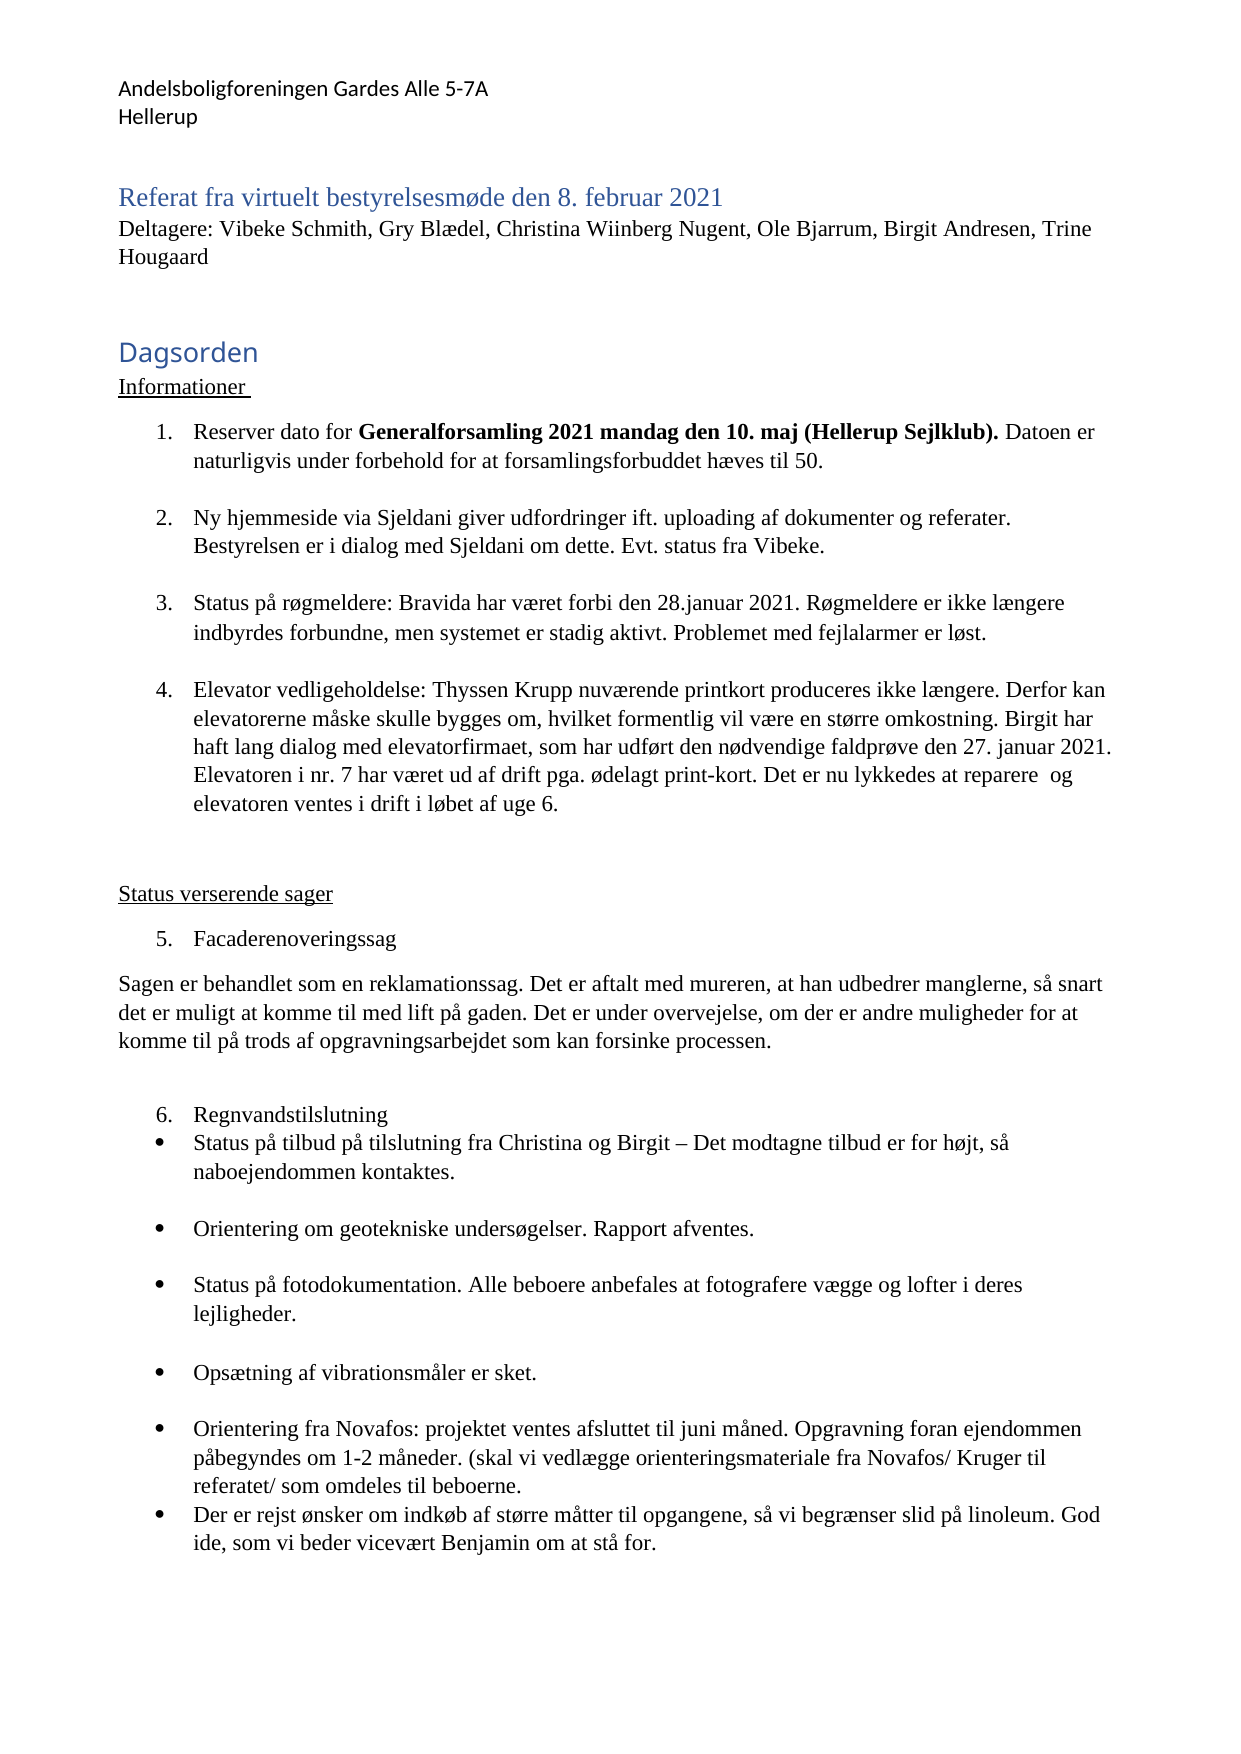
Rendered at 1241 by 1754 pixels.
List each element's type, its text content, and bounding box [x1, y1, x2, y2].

list Status på fotodokumentation. Alle beboere anbefales at fotografere vægge og lofter i deres lejligheder. [156, 1271, 1122, 1326]
list Der er rejst ønsker om indkøb af større måtter til opgangene, så vi begrænser slid på linoleum. God ide, som vi beder vicevært Benjamin om at stå for. [156, 1501, 1122, 1556]
list Status på røgmeldere: Bravida har været forbi den 28.januar 2021. Røgmeldere er ikke længere indbyrdes forbundne, men systemet er stadig aktivt. Problemet med fejlalarmer er løst. [156, 589, 1122, 646]
list Orientering fra Novafos: projektet ventes afsluttet til juni måned. Opgravning foran ejendommen påbegyndes om 1-2 måneder. (skal vi vedlægge orienteringsmateriale fra Novafos/ Kruger til referatet/ som omdeles til beboerne. [156, 1415, 1122, 1499]
list Orientering om geotekniske undersøgelser. Rapport afventes. [156, 1214, 1122, 1241]
list Opsætning af vibrationsmåler er sket. [156, 1358, 1122, 1385]
text Status verserende sager [118, 880, 1122, 907]
list Status på tilbud på tilslutning fra Christina og Birgit – Det modtagne tilbud er for højt, så naboejendommen kontaktes. [156, 1129, 1122, 1184]
list Ny hjemmeside via Sjeldani giver udfordringer ift. uploading af dokumenter og referater. Bestyrelsen er i dialog med Sjeldani om dette. Evt. status fra Vibeke. [156, 504, 1122, 558]
text Sagen er behandlet som en reklamationssag. Det er aftalt med mureren, at han udbedrer manglerne, så snart det er muligt at komme til med lift på gaden. Det er under overvejelse, om der er andre muligheder for at komme til på trods af opgravningsarbejdet som kan forsinke processen. [118, 970, 1122, 1054]
subtitle Dagsorden [118, 333, 1122, 370]
list Regnvandstilslutning [156, 1101, 1122, 1127]
list Elevator vedligeholdelse: Thyssen Krupp nuværende printkort produceres ikke længere. Derfor kan elevatorerne måske skulle bygges om, hvilket formentlig vil være en større omkostning. Birgit har haft lang dialog med elevatorfirmaet, som har udført den nødvendige faldprøve den 27. januar 2021. Elevatoren i nr. 7 har været ud af drift pga. ødelagt print-kort. Det er nu lykkedes at reparere og elevatoren ventes i drift i løbet af uge 6. [156, 676, 1122, 816]
list Reserver dato for Generalforsamling 2021 mandag den 10. maj (Hellerup Sejlklub). Datoen er naturligvis under forbehold for at forsamlingsforbuddet hæves til 50. [156, 418, 1122, 473]
list Facaderenoveringssag [156, 925, 1122, 952]
subtitle Referat fra virtuelt bestyrelsesmøde den 8. februar 2021 [118, 181, 1122, 212]
text Deltagere: Vibeke Schmith, Gry Blædel, Christina Wiinberg Nugent, Ole Bjarrum, Birgit Andresen, Trine Hougaard [118, 215, 1122, 270]
text Informationer [118, 373, 1122, 400]
